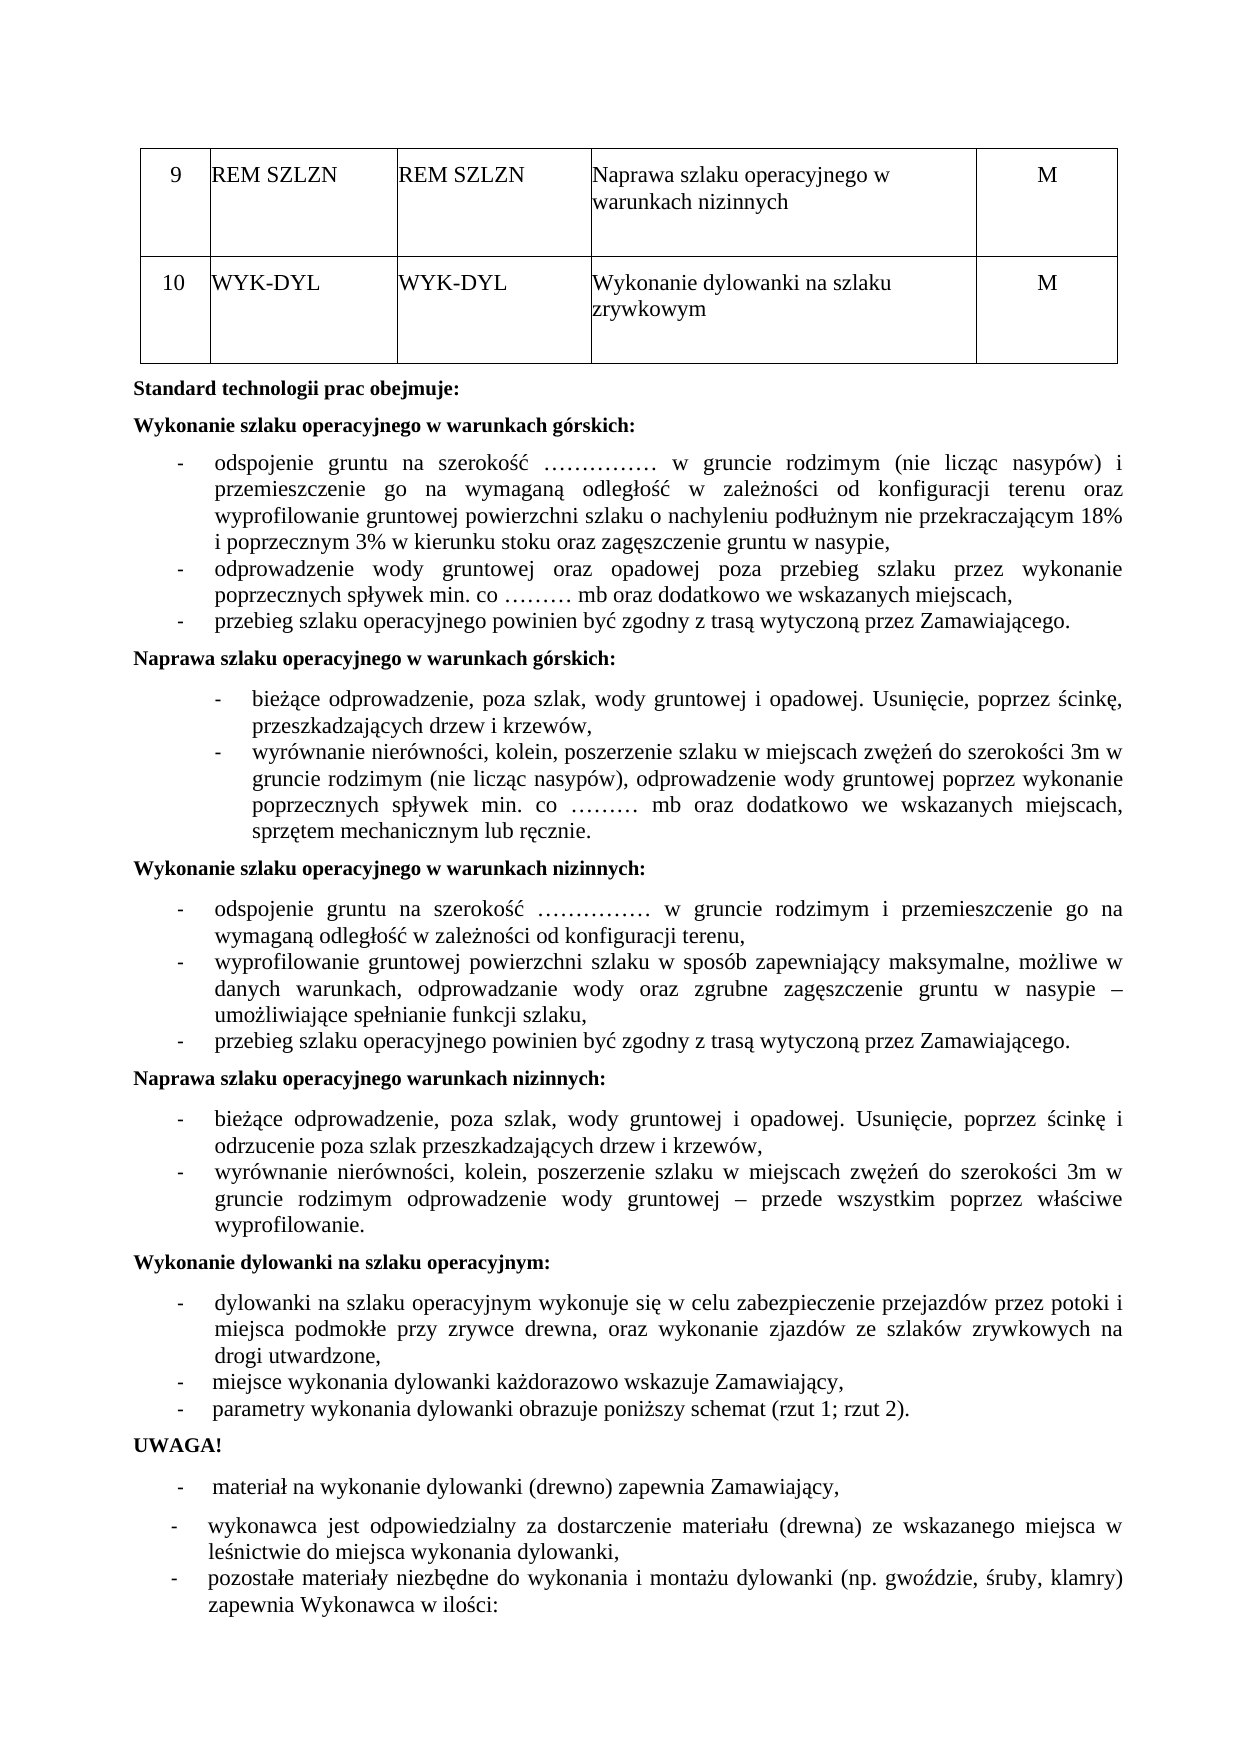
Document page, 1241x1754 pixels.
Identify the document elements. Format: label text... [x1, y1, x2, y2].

text Wykonanie dylowanki na szlaku operacyjnym: [133, 1250, 1124, 1274]
text Naprawa szlaku operacyjnego w warunkach górskich: [133, 646, 1124, 670]
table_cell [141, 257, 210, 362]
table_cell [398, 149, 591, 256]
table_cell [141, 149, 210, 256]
list przebieg szlaku operacyjnego powinien być zgodny z trasą wytyczoną przez Zamawiającego. [177, 1027, 1124, 1054]
text Standard technologii prac obejmuje: [133, 376, 1124, 400]
list wyrównanie nierówności, kolein, poszerzenie szlaku w miejscach zwężeń do szerokości 3m w gruncie rodzimym odprowadzenie wody gruntowej – przede wszystkim poprzez właściwe wyprofilowanie. [177, 1158, 1124, 1237]
list odprowadzenie wody gruntowej oraz opadowej poza przebieg szlaku przez wykonanie poprzecznych spływek min. co ……… mb oraz dodatkowo we wskazanych miejscach, [177, 554, 1124, 607]
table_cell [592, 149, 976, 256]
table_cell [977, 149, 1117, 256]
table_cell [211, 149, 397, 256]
list bieżące odprowadzenie, poza szlak, wody gruntowej i opadowej. Usunięcie, poprzez ścinkę i odrzucenie poza szlak przeszkadzających drzew i krzewów, [177, 1106, 1124, 1158]
list pozostałe materiały niezbędne do wykonania i montażu dylowanki (np. gwoździe, śruby, klamry) zapewnia Wykonawca w ilości: [171, 1564, 1124, 1617]
text Naprawa szlaku operacyjnego warunkach nizinnych: [133, 1066, 1124, 1090]
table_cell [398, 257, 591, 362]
list przebieg szlaku operacyjnego powinien być zgodny z trasą wytyczoną przez Zamawiającego. [177, 607, 1124, 634]
list odspojenie gruntu na szerokość …………… w gruncie rodzimym (nie licząc nasypów) i przemieszczenie go na wymaganą odległość w zależności od konfiguracji terenu oraz wyprofilowanie gruntowej powierzchni szlaku o nachyleniu podłużnym nie przekraczającym 18% i poprzecznym 3% w kierunku stoku oraz zagęszczenie gruntu w nasypie, [177, 449, 1124, 554]
text Wykonanie szlaku operacyjnego w warunkach górskich: [133, 413, 1124, 437]
text Wykonanie szlaku operacyjnego w warunkach nizinnych: [133, 856, 1124, 880]
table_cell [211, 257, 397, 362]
list bieżące odprowadzenie, poza szlak, wody gruntowej i opadowej. Usunięcie, poprzez ścinkę, przeszkadzających drzew i krzewów, [214, 686, 1124, 738]
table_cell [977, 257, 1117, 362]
list materiał na wykonanie dylowanki (drewno) zapewnia Zamawiający, [133, 1473, 1124, 1499]
list wyprofilowanie gruntowej powierzchni szlaku w sposób zapewniający maksymalne, możliwe w danych warunkach, odprowadzanie wody oraz zgrubne zagęszczenie gruntu w nasypie – umożliwiające spełnianie funkcji szlaku, [177, 948, 1124, 1027]
list wyrównanie nierówności, kolein, poszerzenie szlaku w miejscach zwężeń do szerokości 3m w gruncie rodzimym (nie licząc nasypów), odprowadzenie wody gruntowej poprzez wykonanie poprzecznych spływek min. co ……… mb oraz dodatkowo we wskazanych miejscach, sprzętem mechanicznym lub ręcznie. [214, 738, 1124, 844]
list odspojenie gruntu na szerokość …………… w gruncie rodzimym i przemieszczenie go na wymaganą odległość w zależności od konfiguracji terenu, [177, 896, 1124, 948]
list parametry wykonania dylowanki obrazuje poniższy schemat (rzut 1; rzut 2). [133, 1394, 1124, 1421]
list wykonawca jest odpowiedzialny za dostarczenie materiału (drewna) ze wskazanego miejsca w leśnictwie do miejsca wykonania dylowanki, [171, 1512, 1124, 1564]
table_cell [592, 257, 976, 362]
list miejsce wykonania dylowanki każdorazowo wskazuje Zamawiający, [133, 1368, 1124, 1394]
list dylowanki na szlaku operacyjnym wykonuje się w celu zabezpieczenie przejazdów przez potoki i miejsca podmokłe przy zrywce drewna, oraz wykonanie zjazdów ze szlaków zrywkowych na drogi utwardzone, [177, 1289, 1124, 1368]
text UWAGA! [133, 1433, 1124, 1457]
